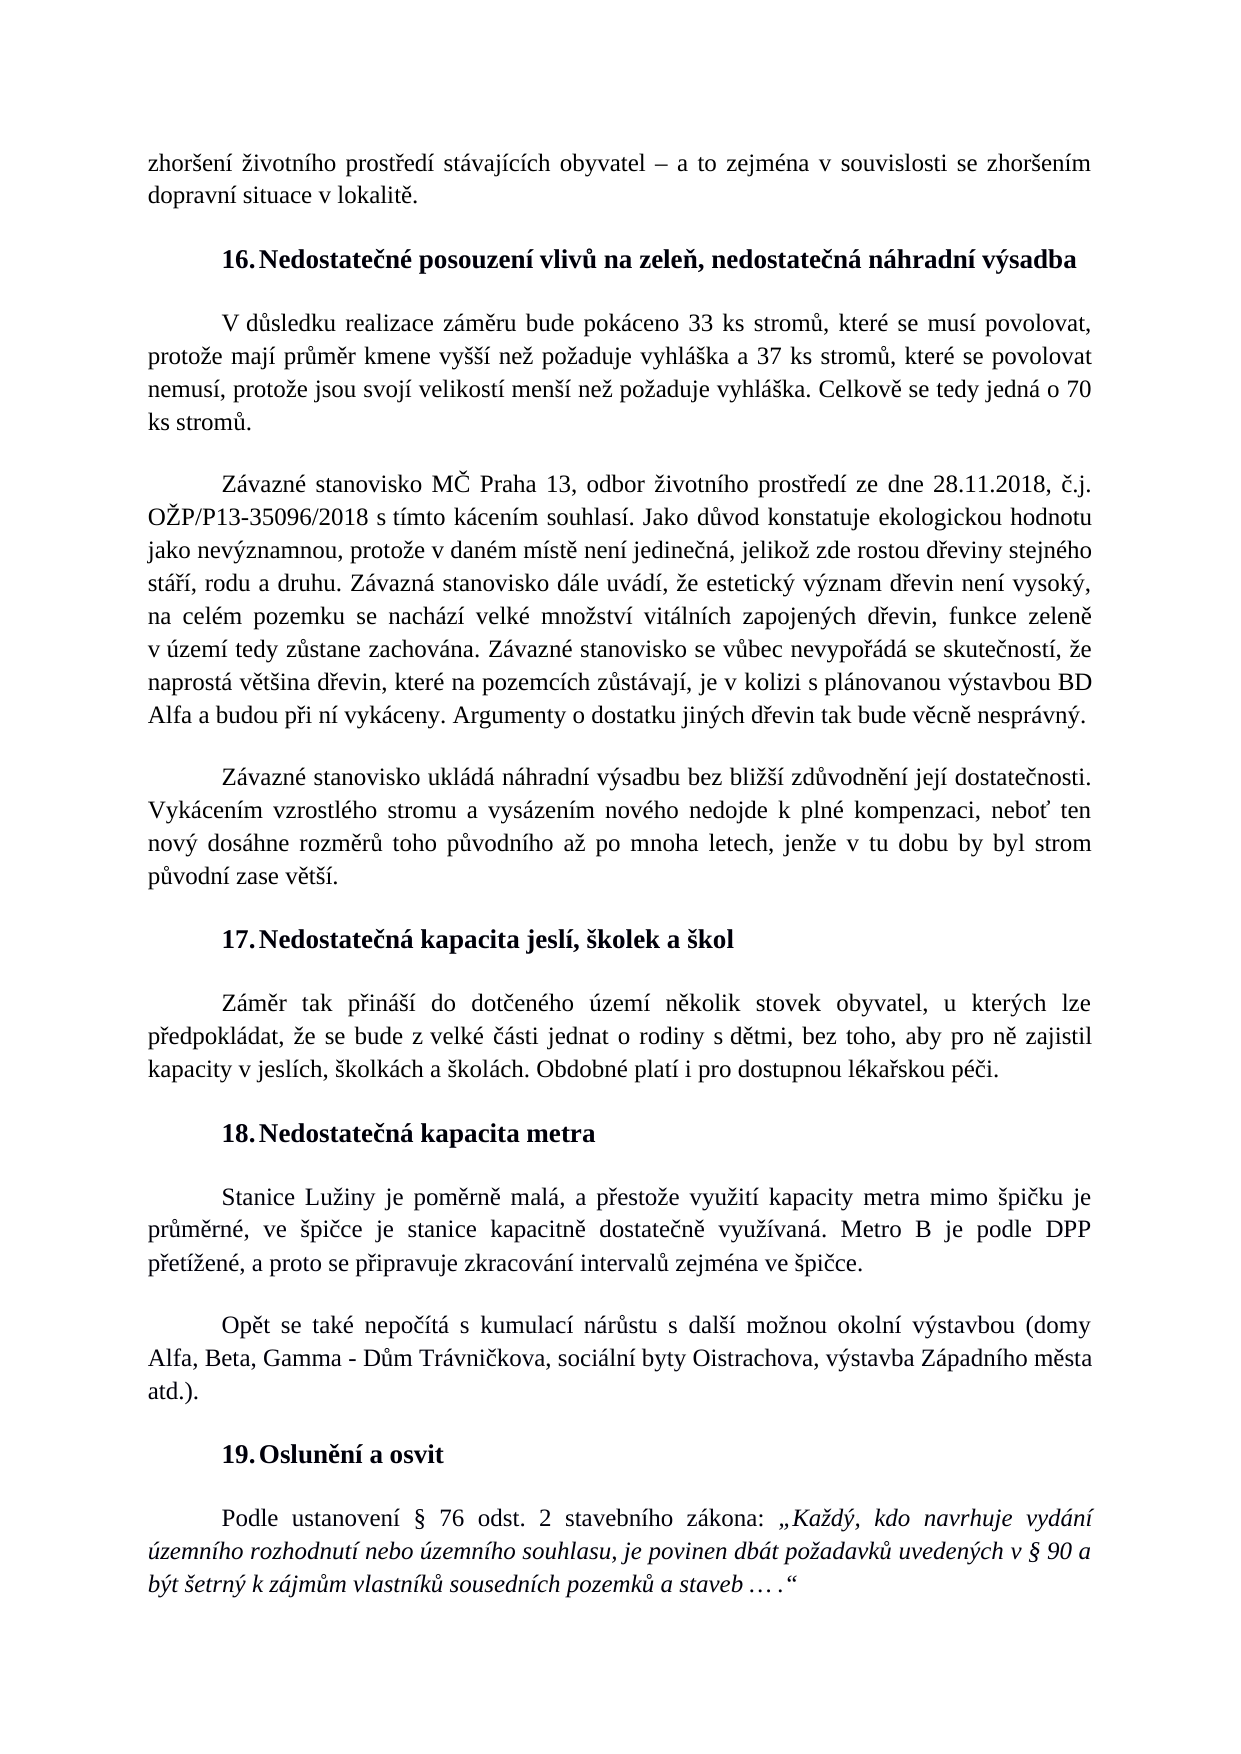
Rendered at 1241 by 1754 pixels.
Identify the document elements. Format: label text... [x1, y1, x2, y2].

subtitle Nedostatečná kapacita jeslí, školek a škol [221, 923, 1093, 955]
text V důsledku realizace záměru bude pokáceno 33 ks stromů, které se musí povolovat, protože mají průměr kmene vyšší než požaduje vyhláška a 37 ks stromů, které se povolovat nemusí, protože jsou svojí velikostí menší než požaduje vyhláška. Celkově se tedy jedná o 70 ks stromů. [148, 308, 1093, 436]
text Opět se také nepočítá s kumulací nárůstu s další možnou okolní výstavbou (domy Alfa, Beta, Gamma - Dům Trávničkova, sociální byty Oistrachova, výstavba Západního města atd.). [148, 1310, 1093, 1404]
text Podle ustanovení § 76 odst. 2 stavebního zákona: „Každý, kdo navrhuje vydání územního rozhodnutí nebo územního souhlasu, je povinen dbát požadavků uvedených v § 90 a být šetrný k zájmům vlastníků sousedních pozemků a staveb … .“ [148, 1503, 1093, 1598]
text Závazné stanovisko ukládá náhradní výsadbu bez bližší zdůvodnění její dostatečnosti. Vykácením vzrostlého stromu a vysázením nového nedojde k plné kompenzaci, neboť ten nový dosáhne rozměrů toho původního až po mnoha letech, jenže v tu dobu by byl strom původní zase větší. [148, 762, 1093, 890]
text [148, 148, 1093, 209]
text Záměr tak přináší do dotčeného území několik stovek obyvatel, u kterých lze předpokládat, že se bude z velké části jednat o rodiny s dětmi, bez toho, aby pro ně zajistil kapacity v jeslích, školkách a školách. Obdobné platí i pro dostupnou lékařskou péči. [148, 988, 1093, 1083]
subtitle Nedostatečné posouzení vlivů na zeleň, nedostatečná náhradní výsadba [221, 243, 1093, 274]
subtitle Nedostatečná kapacita metra [221, 1117, 1093, 1148]
text Závazné stanovisko MČ Praha 13, odbor životního prostředí ze dne 28.11.2018, č.j. OŽP/P13-35096/2018 s tímto kácením souhlasí. Jako důvod konstatuje ekologickou hodnotu jako nevýznamnou, protože v daném místě není jedinečná, jelikož zde rostou dřeviny stejného stáří, rodu a druhu. Závazná stanovisko dále uvádí, že estetický význam dřevin není vysoký, na celém pozemku se nachází velké množství vitálních zapojených dřevin, funkce zeleně v území tedy zůstane zachována. Závazné stanovisko se vůbec nevypořádá se skutečností, že naprostá většina dřevin, které na pozemcích zůstávají, je v kolizi s plánovanou výstavbou BD Alfa a budou při ní vykáceny. Argumenty o dostatku jiných dřevin tak bude věcně nesprávný. [148, 469, 1093, 729]
text Stanice Lužiny je poměrně malá, a přestože využití kapacity metra mimo špičku je průměrné, ve špičce je stanice kapacitně dostatečně využívaná. Metro B je podle DPP přetížené, a proto se připravuje zkracování intervalů zejména ve špičce. [148, 1182, 1093, 1276]
subtitle Oslunění a osvit [221, 1438, 1093, 1469]
